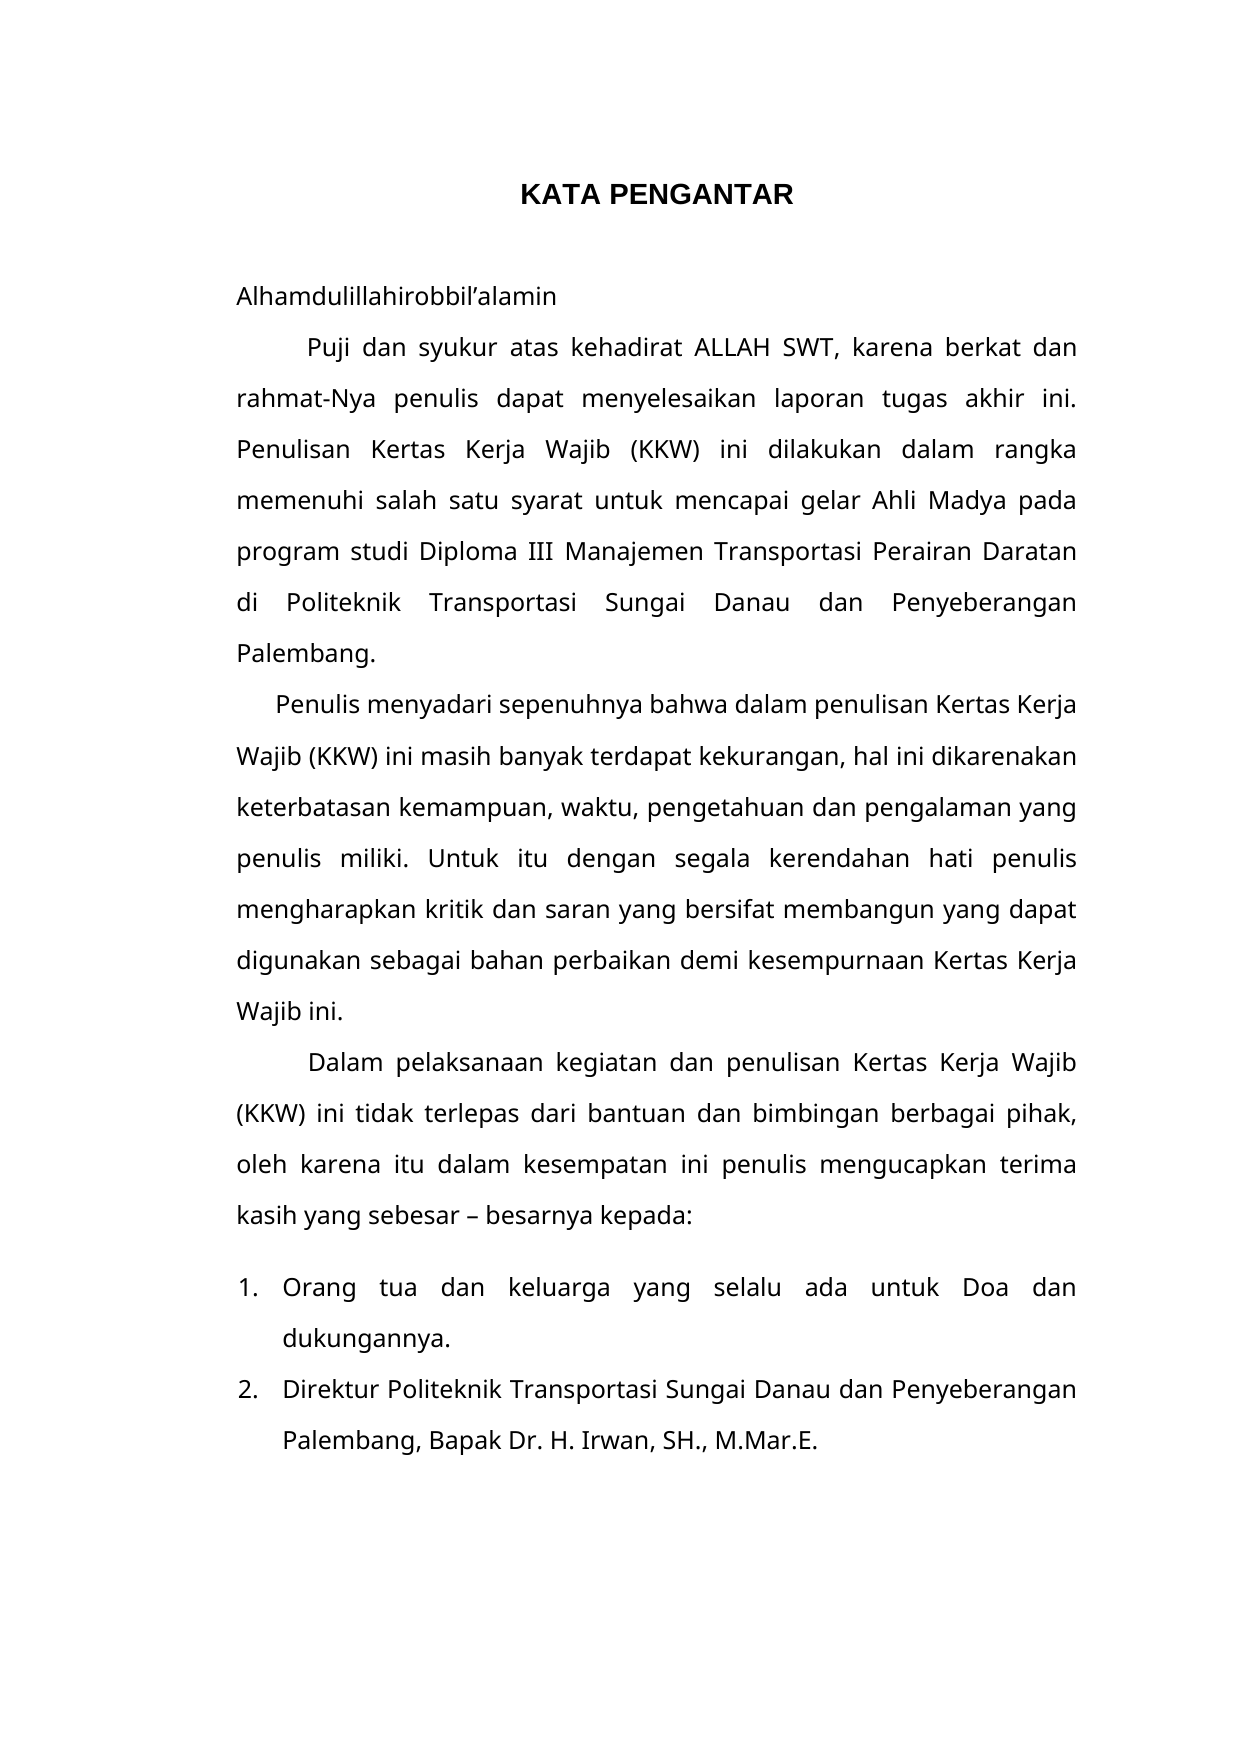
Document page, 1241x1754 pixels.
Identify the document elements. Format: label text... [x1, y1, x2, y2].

text Dalam pelaksanaan kegiatan dan penulisan Kertas Kerja Wajib (KKW) ini tidak terlepas dari bantuan dan bimbingan berbagai pihak, oleh karena itu dalam kesempatan ini penulis mengucapkan terima kasih yang sebesar – besarnya kepada: [236, 1044, 1078, 1232]
text Penulis menyadari sepenuhnya bahwa dalam penulisan Kertas Kerja Wajib (KKW) ini masih banyak terdapat kekurangan, hal ini dikarenakan keterbatasan kemampuan, waktu, pengetahuan dan pengalaman yang penulis miliki. Untuk itu dengan segala kerendahan hati penulis mengharapkan kritik dan saran yang bersifat membangun yang dapat digunakan sebagai bahan perbaikan demi kesempurnaan Kertas Kerja Wajib ini. [236, 687, 1078, 1027]
list Direktur Politeknik Transportasi Sungai Danau dan Penyeberangan Palembang, Bapak Dr. H. Irwan, SH., M.Mar.E. [238, 1372, 1078, 1457]
text Puji dan syukur atas kehadirat ALLAH SWT, karena berkat dan rahmat-Nya penulis dapat menyelesaikan laporan tugas akhir ini. Penulisan Kertas Kerja Wajib (KKW) ini dilakukan dalam rangka memenuhi salah satu syarat untuk mencapai gelar Ahli Madya pada program studi Diploma III Manajemen Transportasi Perairan Daratan di Politeknik Transportasi Sungai Danau dan Penyeberangan Palembang. [236, 330, 1078, 670]
text KATA PENGANTAR [236, 177, 1078, 211]
text Alhamdulillahirobbil’alamin [236, 279, 1078, 313]
list Orang tua dan keluarga yang selalu ada untuk Doa dan dukungannya. [238, 1269, 1078, 1354]
